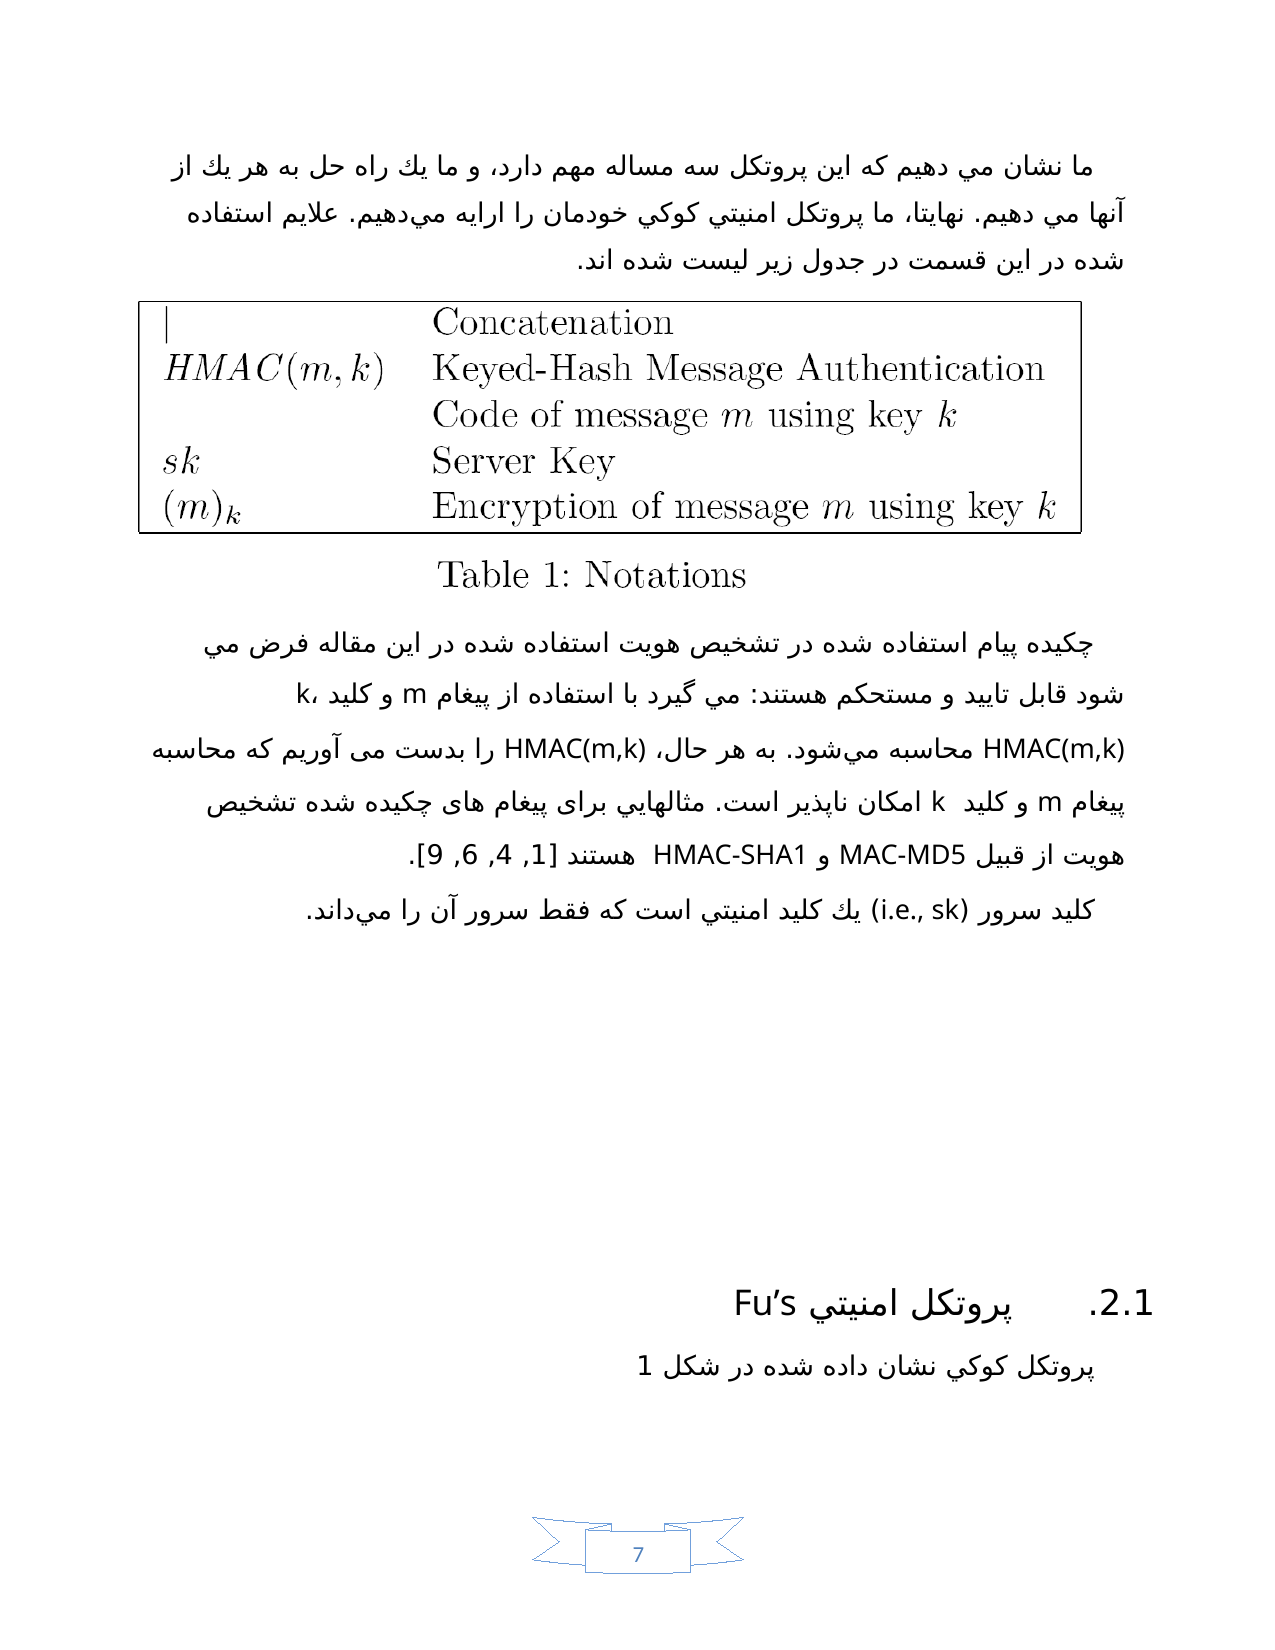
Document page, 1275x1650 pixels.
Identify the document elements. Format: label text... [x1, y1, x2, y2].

text كليد سرور (i.e., sk) يك كليد امنيتي است كه فقط سرور آن را مي‌داند. [150, 890, 1125, 927]
text چکیده پیام استفاده شده در تشخيص هويت استفاده شده در اين مقاله فرض مي شود قابل تایید و مستحکم هستند: مي گيرد با استفاده از پيغام m و كليد k، HMAC(m,k) محاسبه مي‌شود. به هر حال، HMAC(m,k) را بدست می آوریم که محاسبه پيغام m و كليد k امکان ناپذیر است. مثالهايي برای پیغام های چکیده شده تشخیص هویت از قبیل MAC-MD5 و HMAC-SHA1 هستند [1, 4, 6, 9]. [150, 627, 1125, 872]
text پروتكل كوكي نشان داده شده در شكل 1 [150, 1350, 1125, 1381]
list پروتكل امنيتي Fu’s [150, 1278, 1087, 1326]
text ما نشان مي دهيم كه اين پروتكل سه مساله مهم دارد، و ما يك راه حل به هر يك از آنها مي دهيم. نهايتا، ما پروتكل امنيتي كوكي خودمان را ارايه مي‌دهيم. علايم استفاده شده در اين قسمت در جدول زير ليست شده اند. [150, 150, 1125, 276]
